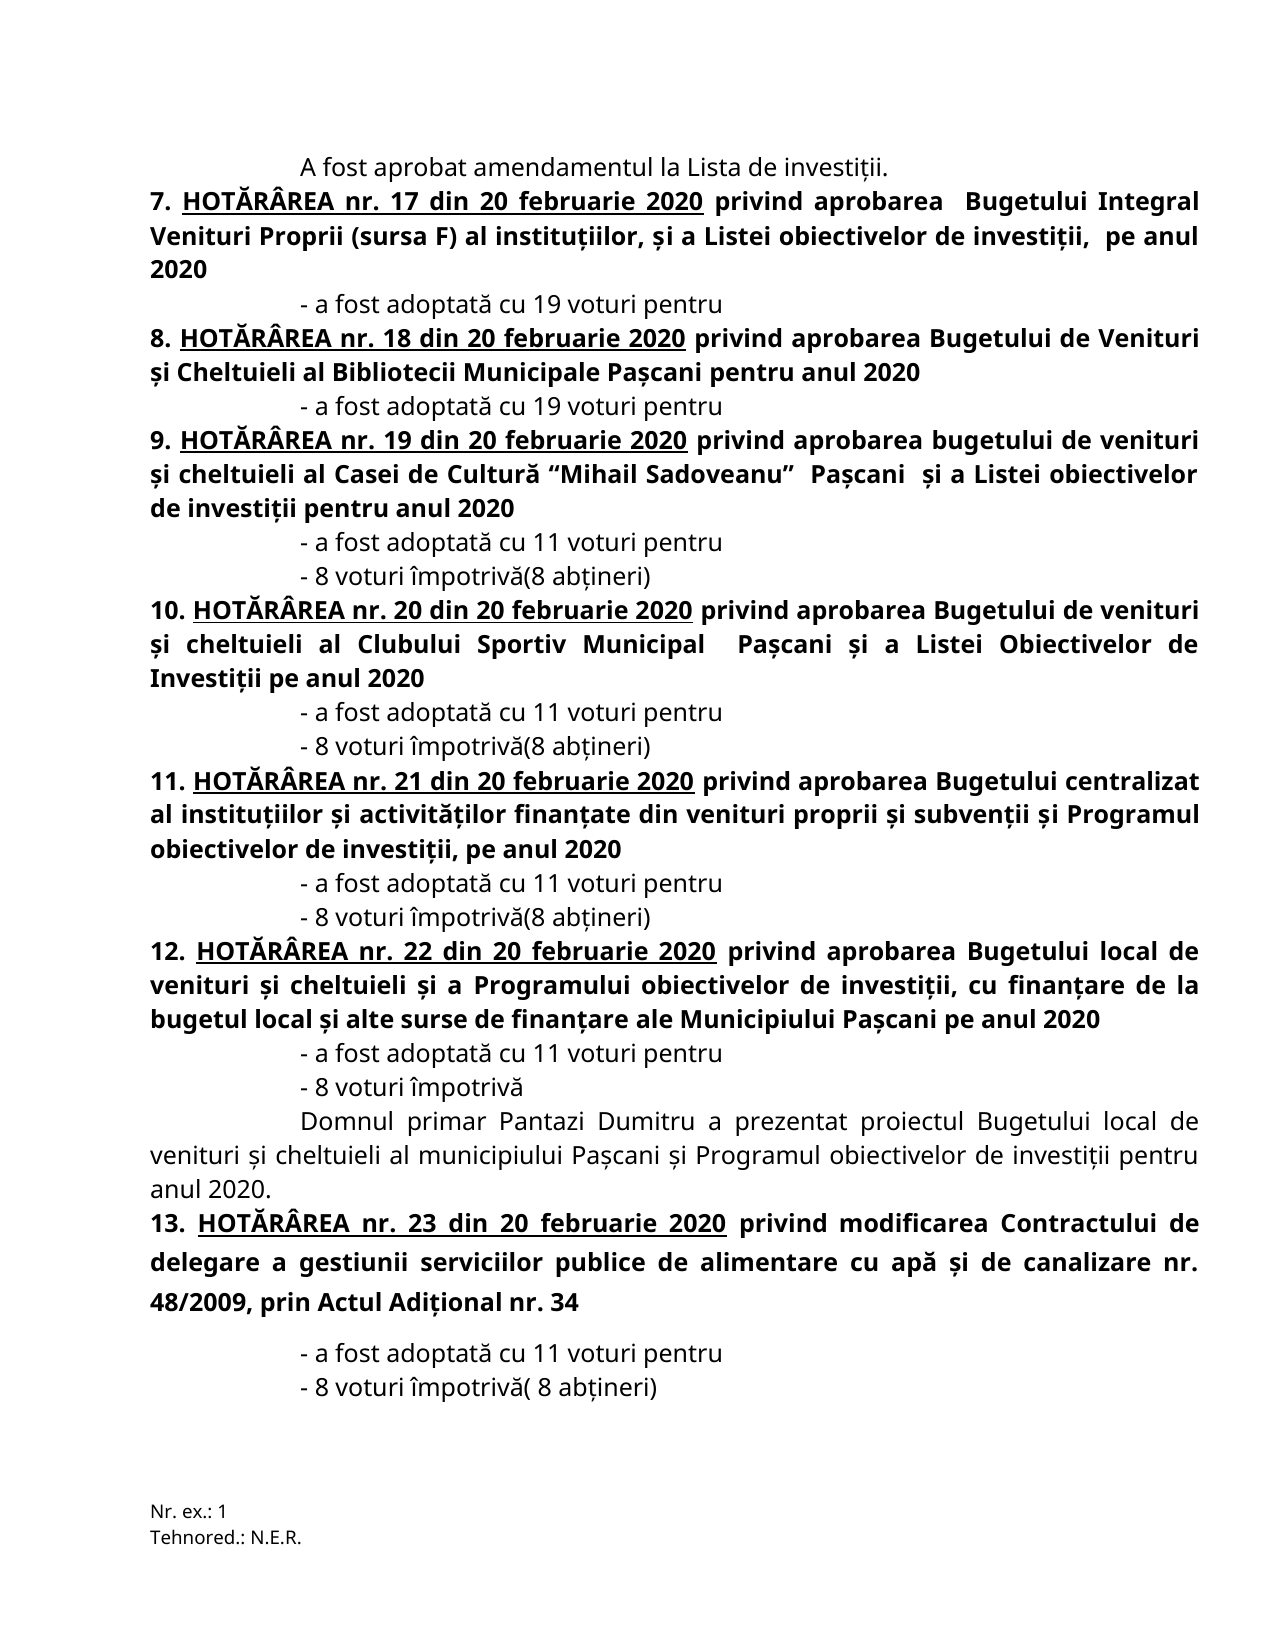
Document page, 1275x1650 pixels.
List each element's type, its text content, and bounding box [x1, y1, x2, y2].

text - a fost adoptată cu 19 voturi pentru [150, 286, 1200, 320]
text - 8 voturi împotrivă [150, 1070, 1200, 1104]
text A fost aprobat amendamentul la Lista de investiții. [150, 150, 1200, 184]
text - a fost adoptată cu 11 voturi pentru [150, 865, 1200, 899]
text - 8 voturi împotrivă( 8 abțineri) [150, 1370, 1200, 1404]
text 11. HOTĂRÂREA nr. 21 din 20 februarie 2020 privind aprobarea Bugetului centralizat al instituțiilor și activităților finanțate din venituri proprii și subvenții și Programul obiectivelor de investiții, pe anul 2020 [150, 763, 1200, 865]
text - 8 voturi împotrivă(8 abțineri) [150, 899, 1200, 933]
text 12. HOTĂRÂREA nr. 22 din 20 februarie 2020 privind aprobarea Bugetului local de venituri și cheltuieli și a Programului obiectivelor de investiții, cu finanțare de la bugetul local și alte surse de finanțare ale Municipiului Pașcani pe anul 2020 [150, 933, 1200, 1036]
text - a fost adoptată cu 11 voturi pentru [300, 525, 1200, 559]
text 9. HOTĂRÂREA nr. 19 din 20 februarie 2020 privind aprobarea bugetului de venituri și cheltuieli al Casei de Cultură “Mihail Sadoveanu” Pașcani și a Listei obiectivelor de investiții pentru anul 2020 [150, 422, 1200, 525]
text - 8 voturi împotrivă(8 abțineri) [300, 729, 1200, 763]
text Domnul primar Pantazi Dumitru a prezentat proiectul Bugetului local de venituri și cheltuieli al municipiului Pașcani și Programul obiectivelor de investiții pentru anul 2020. [150, 1104, 1200, 1206]
text 8. HOTĂRÂREA nr. 18 din 20 februarie 2020 privind aprobarea Bugetului de Venituri și Cheltuieli al Bibliotecii Municipale Pașcani pentru anul 2020 [150, 320, 1200, 388]
text - a fost adoptată cu 11 voturi pentru [150, 1336, 1200, 1370]
text - a fost adoptată cu 11 voturi pentru [150, 695, 1200, 729]
text 7. HOTĂRÂREA nr. 17 din 20 februarie 2020 privind aprobarea Bugetului Integral Venituri Proprii (sursa F) al instituțiilor, și a Listei obiectivelor de investiții, pe anul 2020 [150, 184, 1200, 286]
subtitle 13. HOTĂRÂREA nr. 23 din 20 februarie 2020 privind modificarea Contractului de delegare a gestiunii serviciilor publice de alimentare cu apă și de canalizare nr. 48/2009, prin Actul Adițional nr. 34 [150, 1206, 1200, 1318]
text - 8 voturi împotrivă(8 abțineri) [300, 559, 1200, 593]
text 10. HOTĂRÂREA nr. 20 din 20 februarie 2020 privind aprobarea Bugetului de venituri și cheltuieli al Clubului Sportiv Municipal Pașcani și a Listei Obiectivelor de Investiții pe anul 2020 [150, 593, 1200, 695]
text - a fost adoptată cu 19 voturi pentru [150, 388, 1200, 422]
text - a fost adoptată cu 11 voturi pentru [150, 1036, 1200, 1070]
